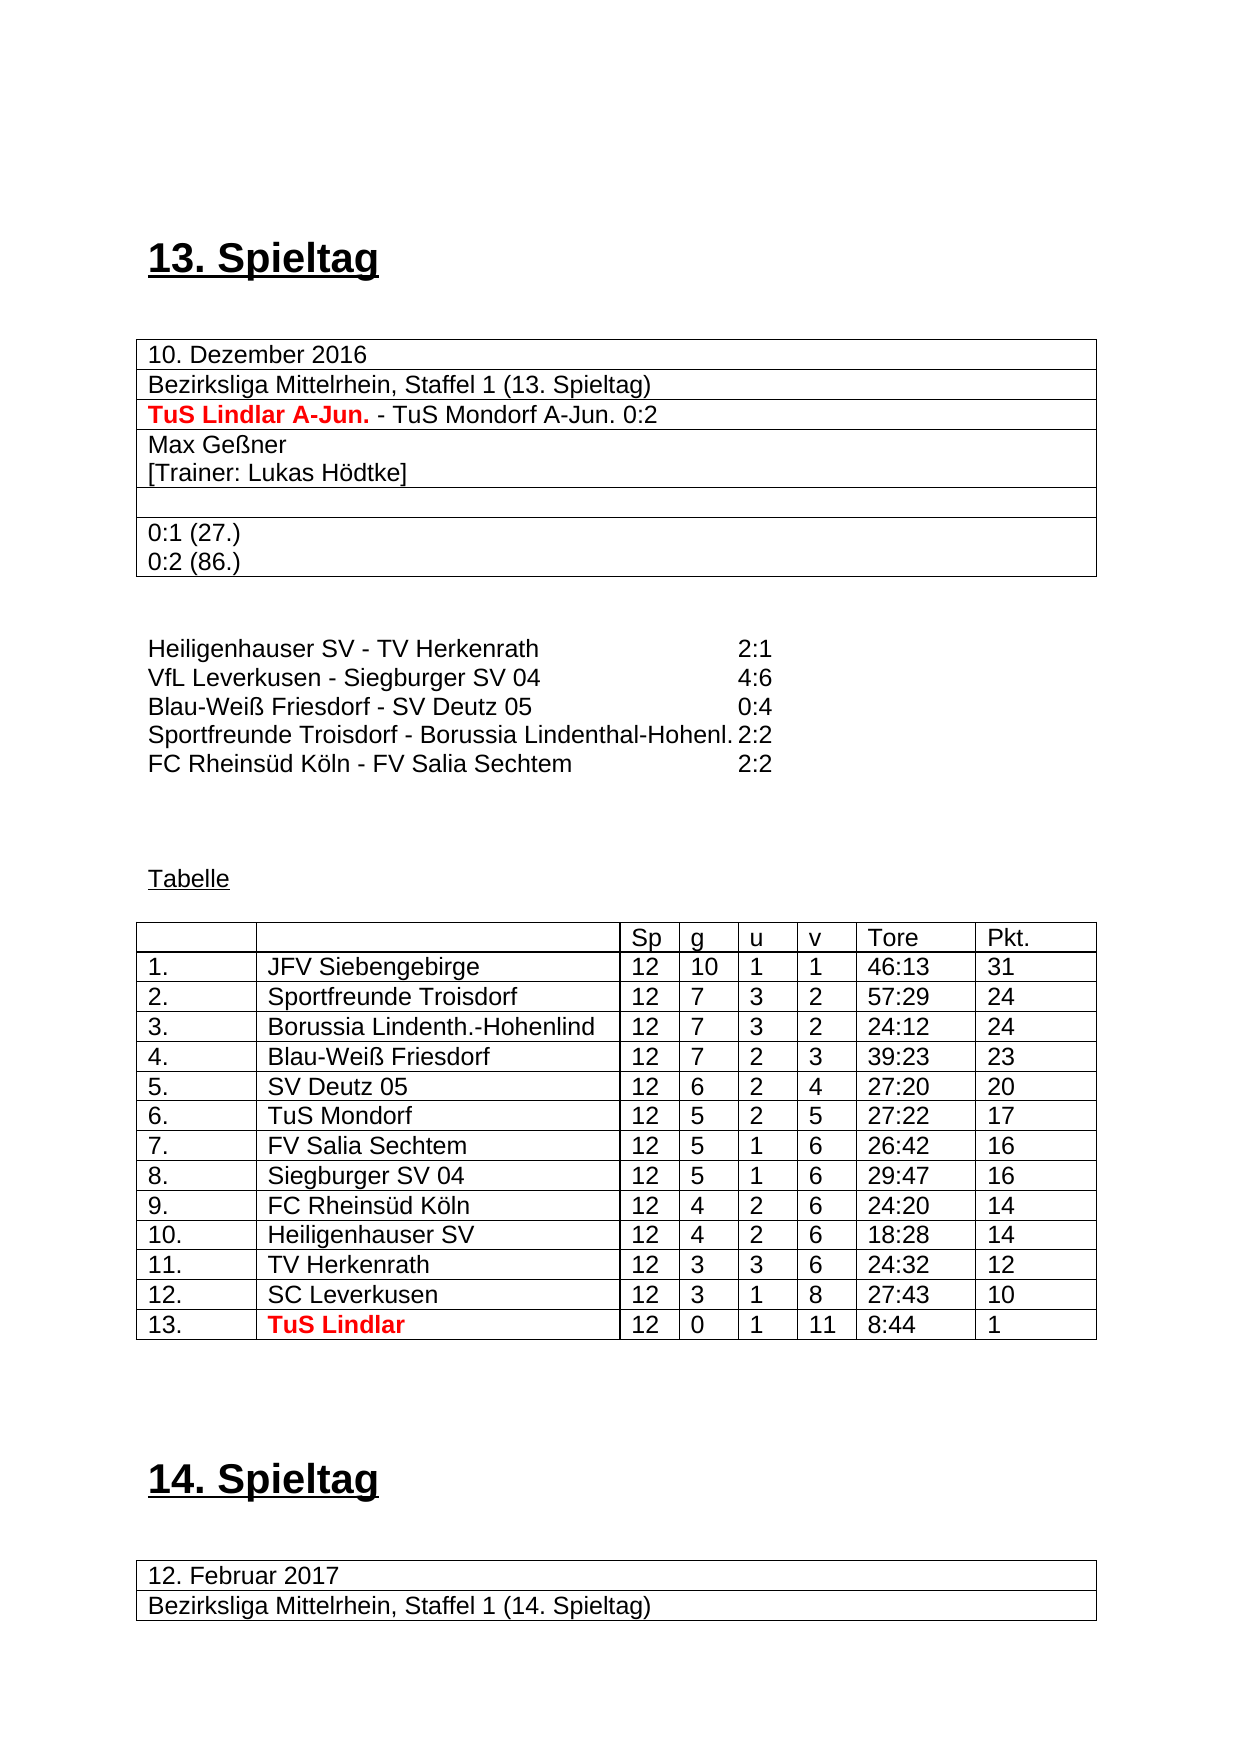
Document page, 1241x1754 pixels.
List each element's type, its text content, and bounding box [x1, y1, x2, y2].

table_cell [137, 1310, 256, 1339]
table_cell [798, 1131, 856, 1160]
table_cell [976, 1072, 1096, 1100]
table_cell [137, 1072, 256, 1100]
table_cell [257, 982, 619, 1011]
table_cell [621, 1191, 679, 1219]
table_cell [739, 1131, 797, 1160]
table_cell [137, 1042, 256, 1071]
text 14. Spieltag [148, 1455, 1093, 1503]
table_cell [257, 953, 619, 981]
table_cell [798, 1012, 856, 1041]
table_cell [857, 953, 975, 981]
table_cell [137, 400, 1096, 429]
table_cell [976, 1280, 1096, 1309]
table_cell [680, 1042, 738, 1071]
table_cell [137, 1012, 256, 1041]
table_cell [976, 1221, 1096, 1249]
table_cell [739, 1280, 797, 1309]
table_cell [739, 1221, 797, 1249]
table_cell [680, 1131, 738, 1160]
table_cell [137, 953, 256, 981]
text FC Rheinsüd Köln - FV Salia Sechtem 2:2 [148, 749, 1093, 778]
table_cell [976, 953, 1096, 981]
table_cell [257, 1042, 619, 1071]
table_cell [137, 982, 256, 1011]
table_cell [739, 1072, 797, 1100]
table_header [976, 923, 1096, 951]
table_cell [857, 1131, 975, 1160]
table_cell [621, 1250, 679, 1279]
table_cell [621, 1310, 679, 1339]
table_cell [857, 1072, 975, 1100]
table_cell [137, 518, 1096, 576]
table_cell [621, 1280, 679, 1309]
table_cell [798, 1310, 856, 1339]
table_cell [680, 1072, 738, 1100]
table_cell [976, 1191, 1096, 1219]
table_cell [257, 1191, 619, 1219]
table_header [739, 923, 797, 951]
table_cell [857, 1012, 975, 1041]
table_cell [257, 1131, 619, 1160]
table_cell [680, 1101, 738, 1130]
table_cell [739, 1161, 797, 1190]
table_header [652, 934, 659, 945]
text Tabelle [148, 864, 1093, 893]
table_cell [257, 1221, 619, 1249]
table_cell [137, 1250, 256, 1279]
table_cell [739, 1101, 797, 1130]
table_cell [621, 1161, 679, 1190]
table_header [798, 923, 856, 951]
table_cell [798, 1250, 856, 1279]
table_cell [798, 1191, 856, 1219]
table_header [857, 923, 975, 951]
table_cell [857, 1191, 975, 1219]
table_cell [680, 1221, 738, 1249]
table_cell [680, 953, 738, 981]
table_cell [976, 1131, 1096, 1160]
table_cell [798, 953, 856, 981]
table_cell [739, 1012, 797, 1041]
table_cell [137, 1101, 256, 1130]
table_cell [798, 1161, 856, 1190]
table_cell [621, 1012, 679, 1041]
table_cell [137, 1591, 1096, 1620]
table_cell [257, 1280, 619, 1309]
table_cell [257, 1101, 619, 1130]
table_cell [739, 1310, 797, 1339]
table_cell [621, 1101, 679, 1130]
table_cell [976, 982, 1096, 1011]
text Blau-Weiß Friesdorf - SV Deutz 05 0:4 [148, 692, 1093, 720]
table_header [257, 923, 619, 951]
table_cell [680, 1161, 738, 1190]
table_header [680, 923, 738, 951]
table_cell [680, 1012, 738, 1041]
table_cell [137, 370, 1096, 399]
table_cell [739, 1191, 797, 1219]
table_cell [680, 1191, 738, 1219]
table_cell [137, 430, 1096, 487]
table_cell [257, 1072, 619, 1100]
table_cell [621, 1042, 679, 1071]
text Sportfreunde Troisdorf - Borussia Lindenthal-Hohenl. 2:2 [148, 720, 1093, 749]
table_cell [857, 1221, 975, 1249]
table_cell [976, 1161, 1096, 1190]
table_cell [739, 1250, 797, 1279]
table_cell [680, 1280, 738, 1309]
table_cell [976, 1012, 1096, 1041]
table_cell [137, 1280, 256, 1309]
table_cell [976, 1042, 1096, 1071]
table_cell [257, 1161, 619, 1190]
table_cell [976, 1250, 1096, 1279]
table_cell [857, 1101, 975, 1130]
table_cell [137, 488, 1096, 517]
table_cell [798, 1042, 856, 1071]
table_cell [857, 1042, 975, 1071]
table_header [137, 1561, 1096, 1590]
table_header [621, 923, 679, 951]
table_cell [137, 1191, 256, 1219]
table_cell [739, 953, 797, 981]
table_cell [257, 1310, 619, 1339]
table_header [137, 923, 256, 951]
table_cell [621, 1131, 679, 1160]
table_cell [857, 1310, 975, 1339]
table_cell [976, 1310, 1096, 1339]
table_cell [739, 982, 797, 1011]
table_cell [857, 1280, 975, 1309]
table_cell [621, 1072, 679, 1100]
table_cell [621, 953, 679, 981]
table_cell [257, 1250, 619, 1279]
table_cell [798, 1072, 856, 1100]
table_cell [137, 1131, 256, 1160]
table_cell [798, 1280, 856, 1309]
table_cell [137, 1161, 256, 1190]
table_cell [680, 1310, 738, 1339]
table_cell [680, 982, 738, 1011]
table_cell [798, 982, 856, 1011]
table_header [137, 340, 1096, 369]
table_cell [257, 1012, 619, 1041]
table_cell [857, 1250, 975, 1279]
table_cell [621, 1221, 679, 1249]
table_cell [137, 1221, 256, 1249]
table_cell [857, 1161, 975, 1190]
text 13. Spieltag [148, 234, 1093, 282]
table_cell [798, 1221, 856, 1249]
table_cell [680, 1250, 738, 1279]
text VfL Leverkusen - Siegburger SV 04 4:6 [148, 663, 1093, 692]
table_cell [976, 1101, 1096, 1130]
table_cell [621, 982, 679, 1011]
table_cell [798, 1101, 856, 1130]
text Heiligenhauser SV - TV Herkenrath 2:1 [148, 634, 1093, 663]
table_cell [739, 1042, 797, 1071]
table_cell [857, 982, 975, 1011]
